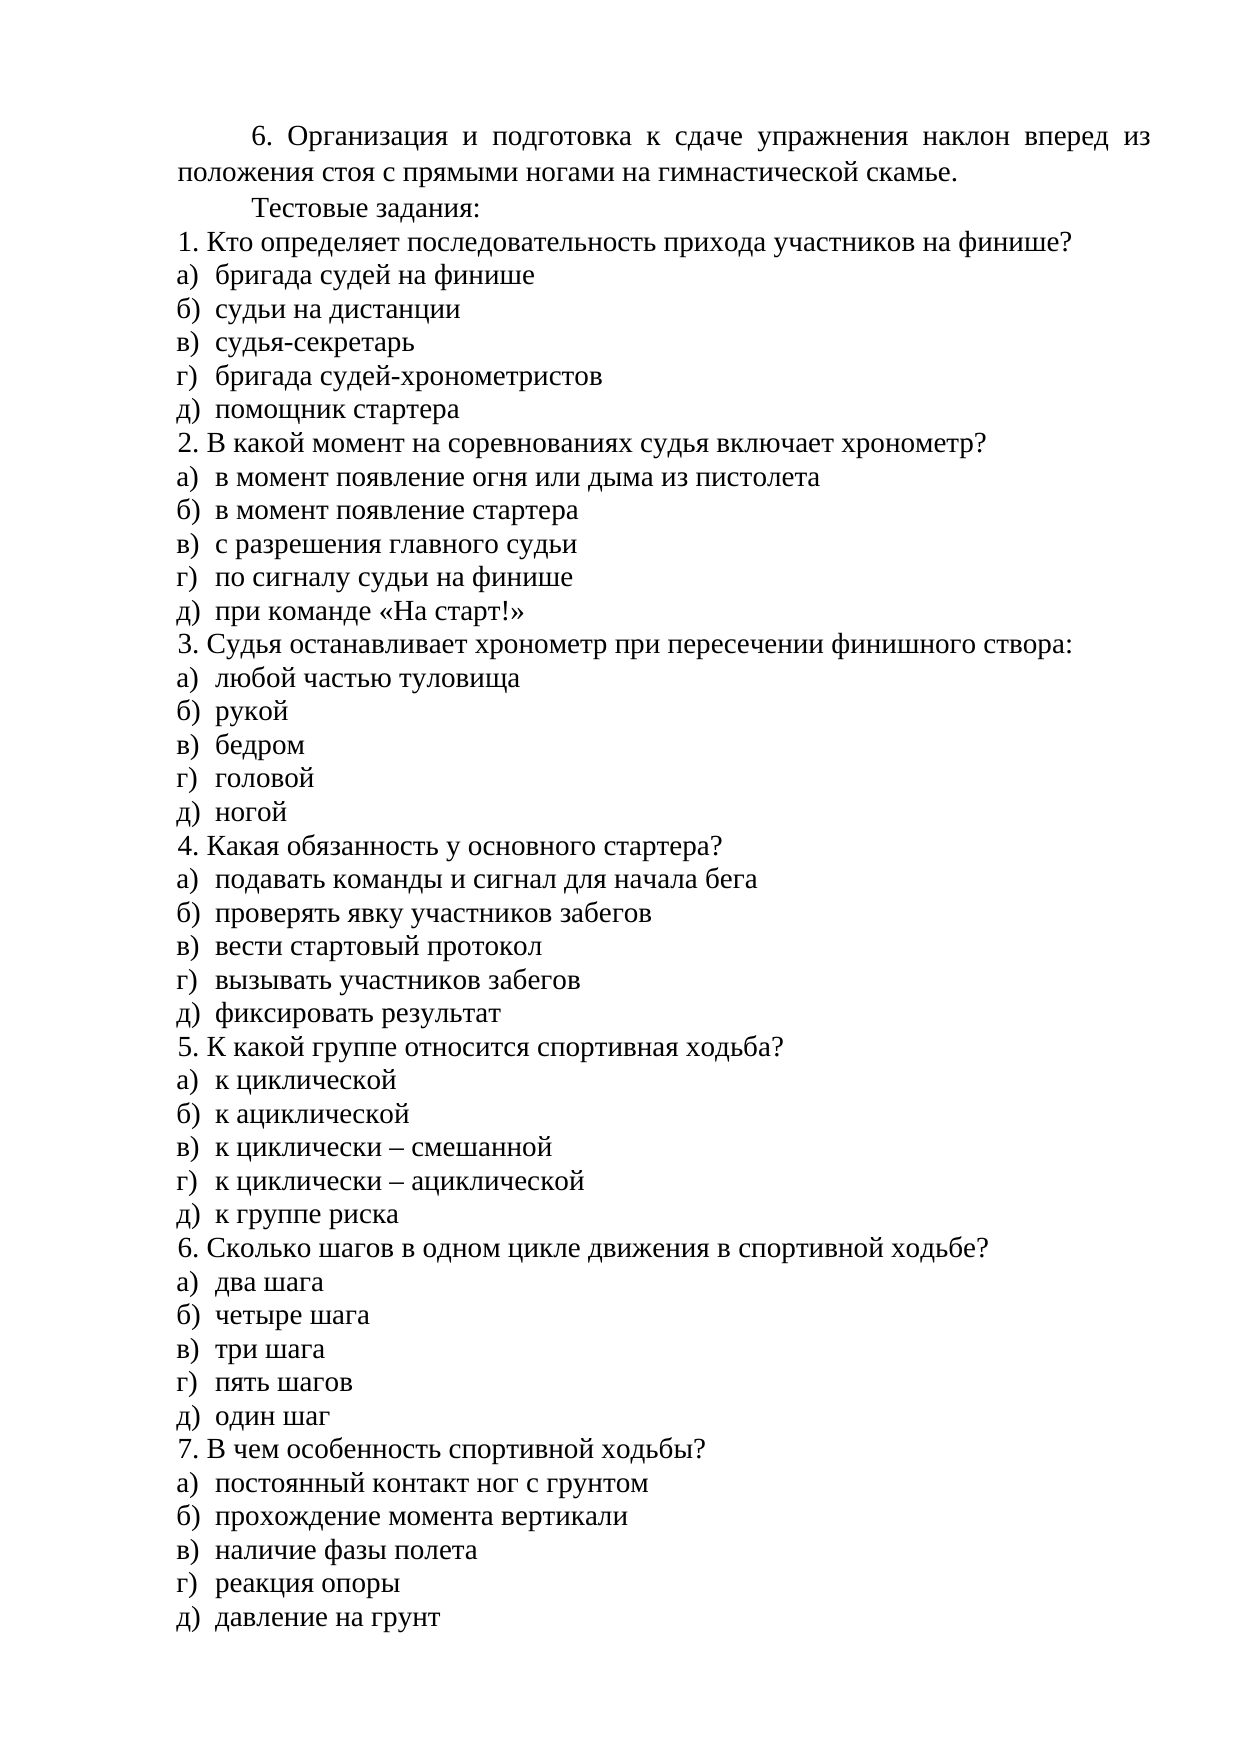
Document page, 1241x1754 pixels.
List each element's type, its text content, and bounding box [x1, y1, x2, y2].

list бригада судей-хронометристов [176, 358, 1152, 392]
list в момент появление стартера [176, 492, 1152, 526]
list два шага [176, 1264, 1152, 1297]
list судья-секретарь [176, 324, 1152, 358]
text 5. К какой группе относится спортивная ходьба? [177, 1029, 1152, 1062]
list рукой [176, 693, 1152, 727]
text 6. Сколько шагов в одном цикле движения в спортивной ходьбе? [177, 1230, 1152, 1264]
list к ациклической [176, 1096, 1152, 1129]
list прохождение момента вертикали [176, 1498, 1152, 1532]
list четыре шага [176, 1297, 1152, 1331]
list реакция опоры [176, 1566, 1152, 1599]
list помощник стартера [176, 392, 1152, 425]
list три шага [176, 1331, 1152, 1364]
list фиксировать результат [176, 995, 1152, 1029]
text Тестовые задания: [177, 190, 1152, 224]
list пять шагов [176, 1364, 1152, 1398]
text 3. Судья останавливает хронометр при пересечении финишного створа: [177, 626, 1152, 660]
list подавать команды и сигнал для начала бега [176, 861, 1152, 895]
list головой [176, 761, 1152, 794]
list к группе риска [176, 1197, 1152, 1230]
list постоянный контакт ног с грунтом [176, 1465, 1152, 1498]
list при команде «На старт!» [176, 593, 1152, 626]
list наличие фазы полета [176, 1532, 1152, 1566]
list с разрешения главного судьи [176, 526, 1152, 559]
list вызывать участников забегов [176, 962, 1152, 995]
list бригада судей на финише [176, 257, 1152, 291]
list один шаг [176, 1398, 1152, 1431]
list любой частью туловища [176, 660, 1152, 693]
subtitle 6. Организация и подготовка к сдаче упражнения наклон вперед из положения стоя с прямыми ногами на гимнастической скамье. [177, 118, 1152, 188]
list давление на грунт [176, 1599, 1152, 1633]
text 7. В чем особенность спортивной ходьбы? [177, 1431, 1152, 1465]
list к циклически – ациклической [176, 1163, 1152, 1197]
list судьи на дистанции [176, 291, 1152, 324]
list бедром [176, 727, 1152, 761]
text 4. Какая обязанность у основного стартера? [177, 828, 1152, 861]
list к циклически – смешанной [176, 1129, 1152, 1163]
list в момент появление огня или дыма из пистолета [176, 459, 1152, 492]
list вести стартовый протокол [176, 928, 1152, 962]
text 2. В какой момент на соревнованиях судья включает хронометр? [177, 425, 1152, 459]
list ногой [176, 794, 1152, 828]
list к циклической [176, 1062, 1152, 1096]
list по сигналу судьи на финише [176, 559, 1152, 593]
list проверять явку участников забегов [176, 895, 1152, 928]
text 1. Кто определяет последовательность прихода участников на финише? [177, 224, 1152, 257]
